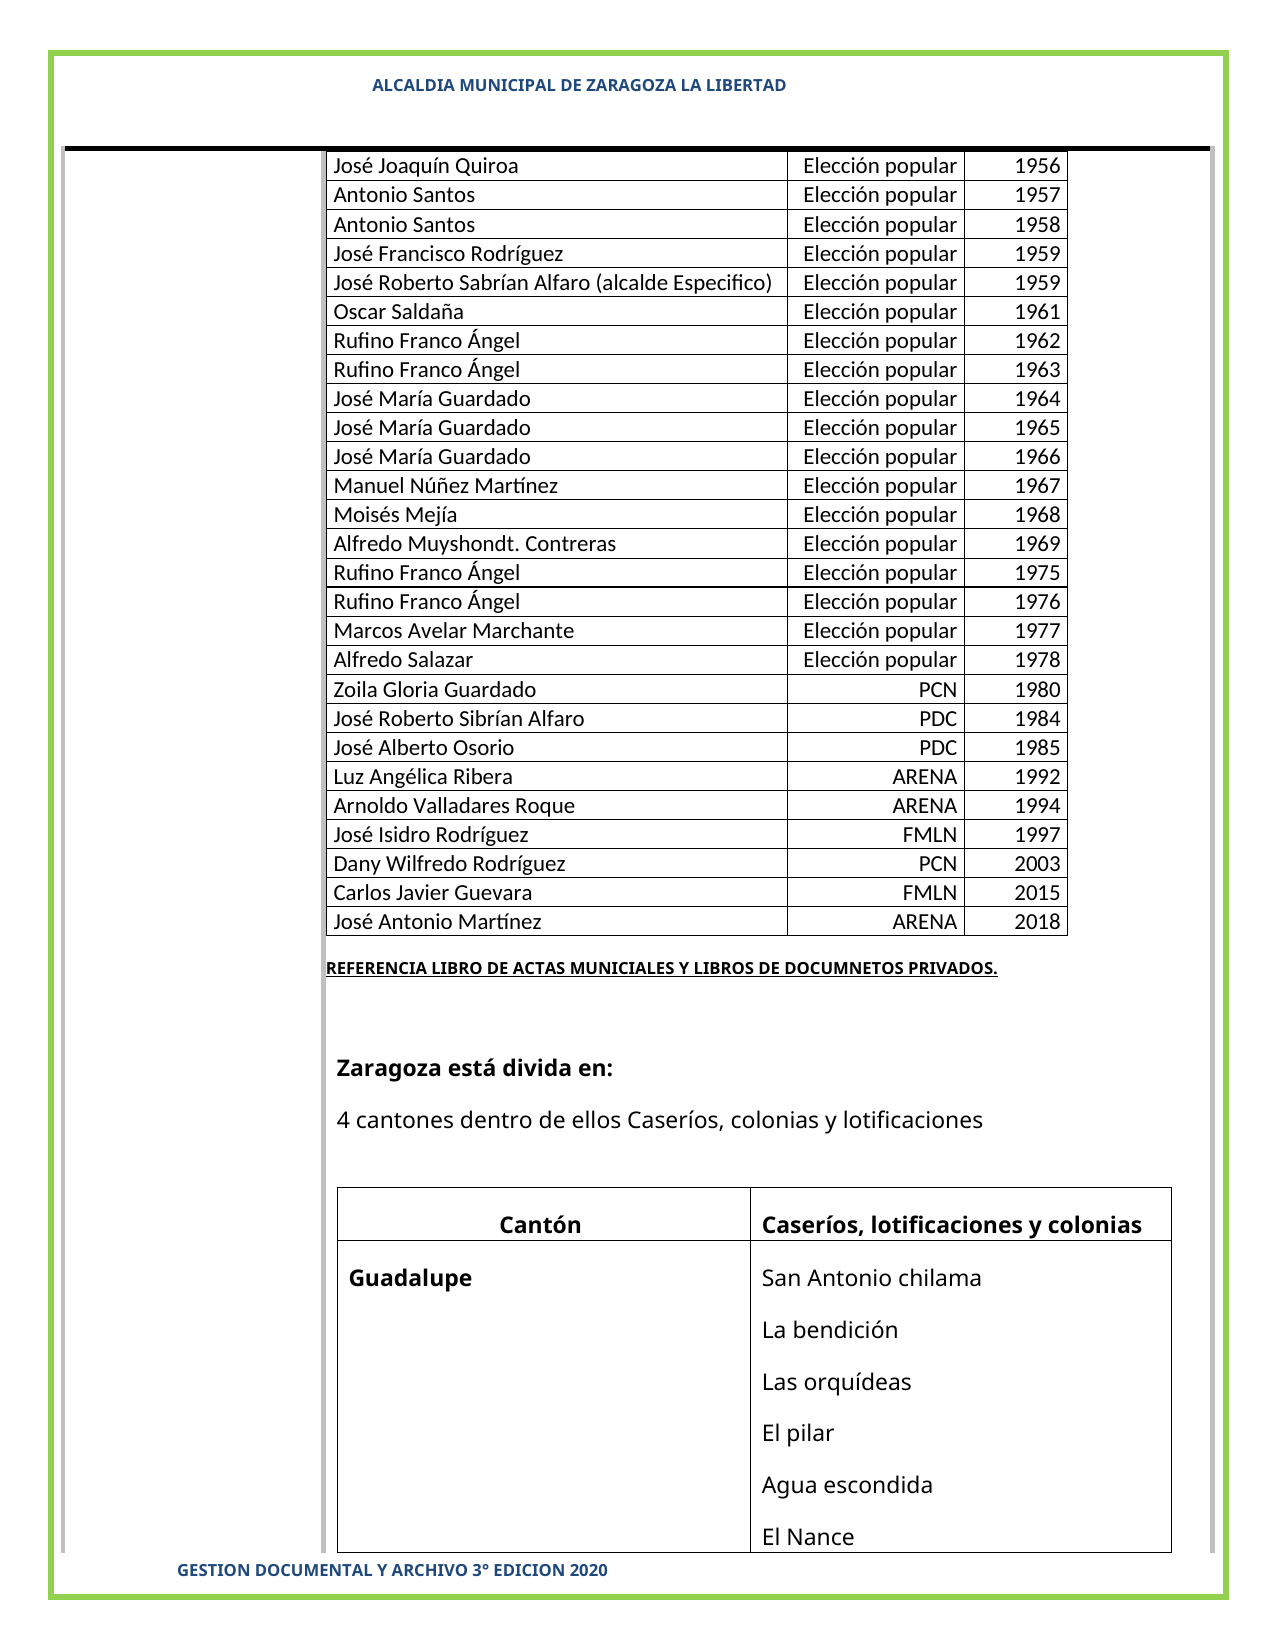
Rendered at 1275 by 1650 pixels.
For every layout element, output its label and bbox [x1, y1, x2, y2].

table_cell [326, 151, 1210, 1553]
table_cell [65, 151, 321, 1553]
